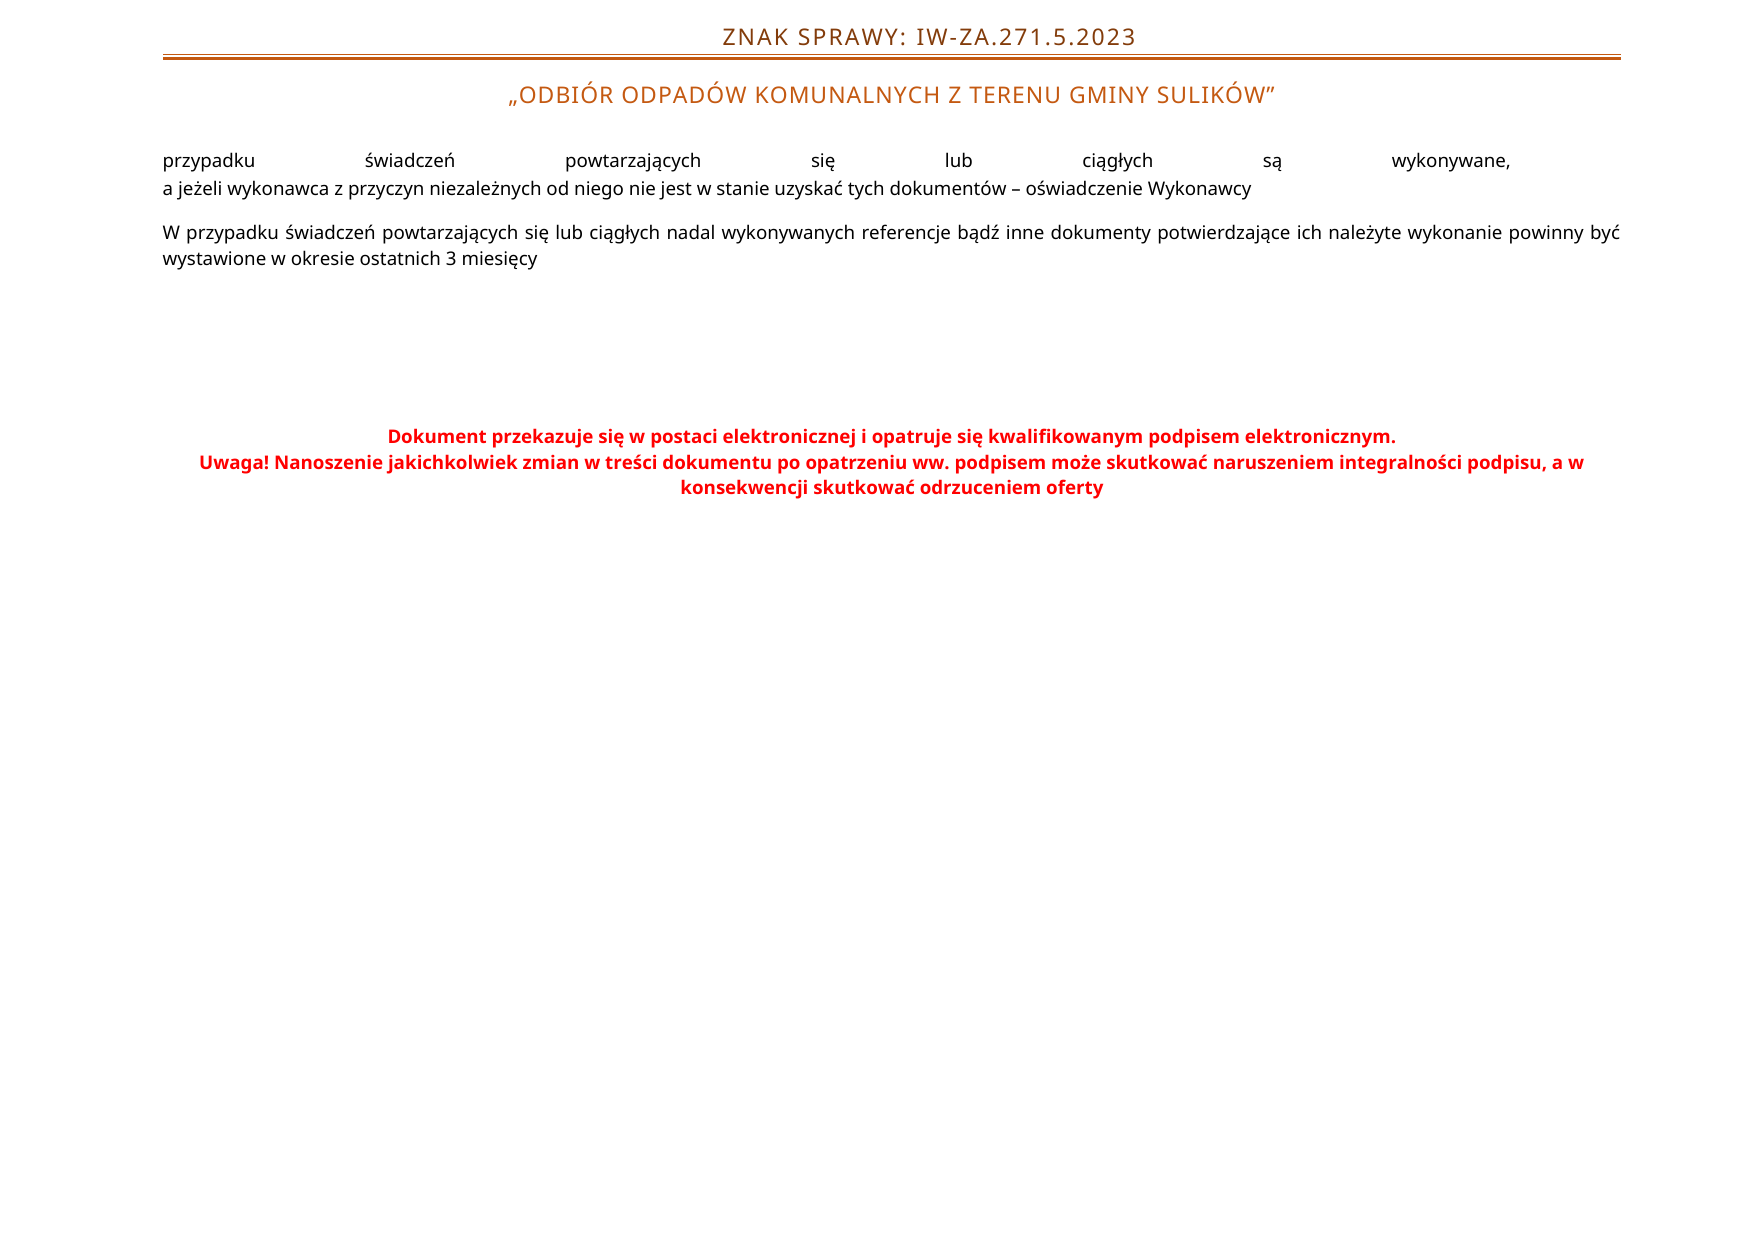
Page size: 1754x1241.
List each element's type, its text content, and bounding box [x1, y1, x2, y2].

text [162, 148, 1621, 201]
text W przypadku świadczeń powtarzających się lub ciągłych nadal wykonywanych referencje bądź inne dokumenty potwierdzające ich należyte wykonanie powinny być wystawione w okresie ostatnich 3 miesięcy [162, 219, 1621, 270]
text Dokument przekazuje się w postaci elektronicznej i opatruje się kwalifikowanym podpisem elektronicznym. [162, 423, 1621, 449]
text Uwaga! Nanoszenie jakichkolwiek zmian w treści dokumentu po opatrzeniu ww. podpisem może skutkować naruszeniem integralności podpisu, a w konsekwencji skutkować odrzuceniem oferty [162, 449, 1621, 500]
